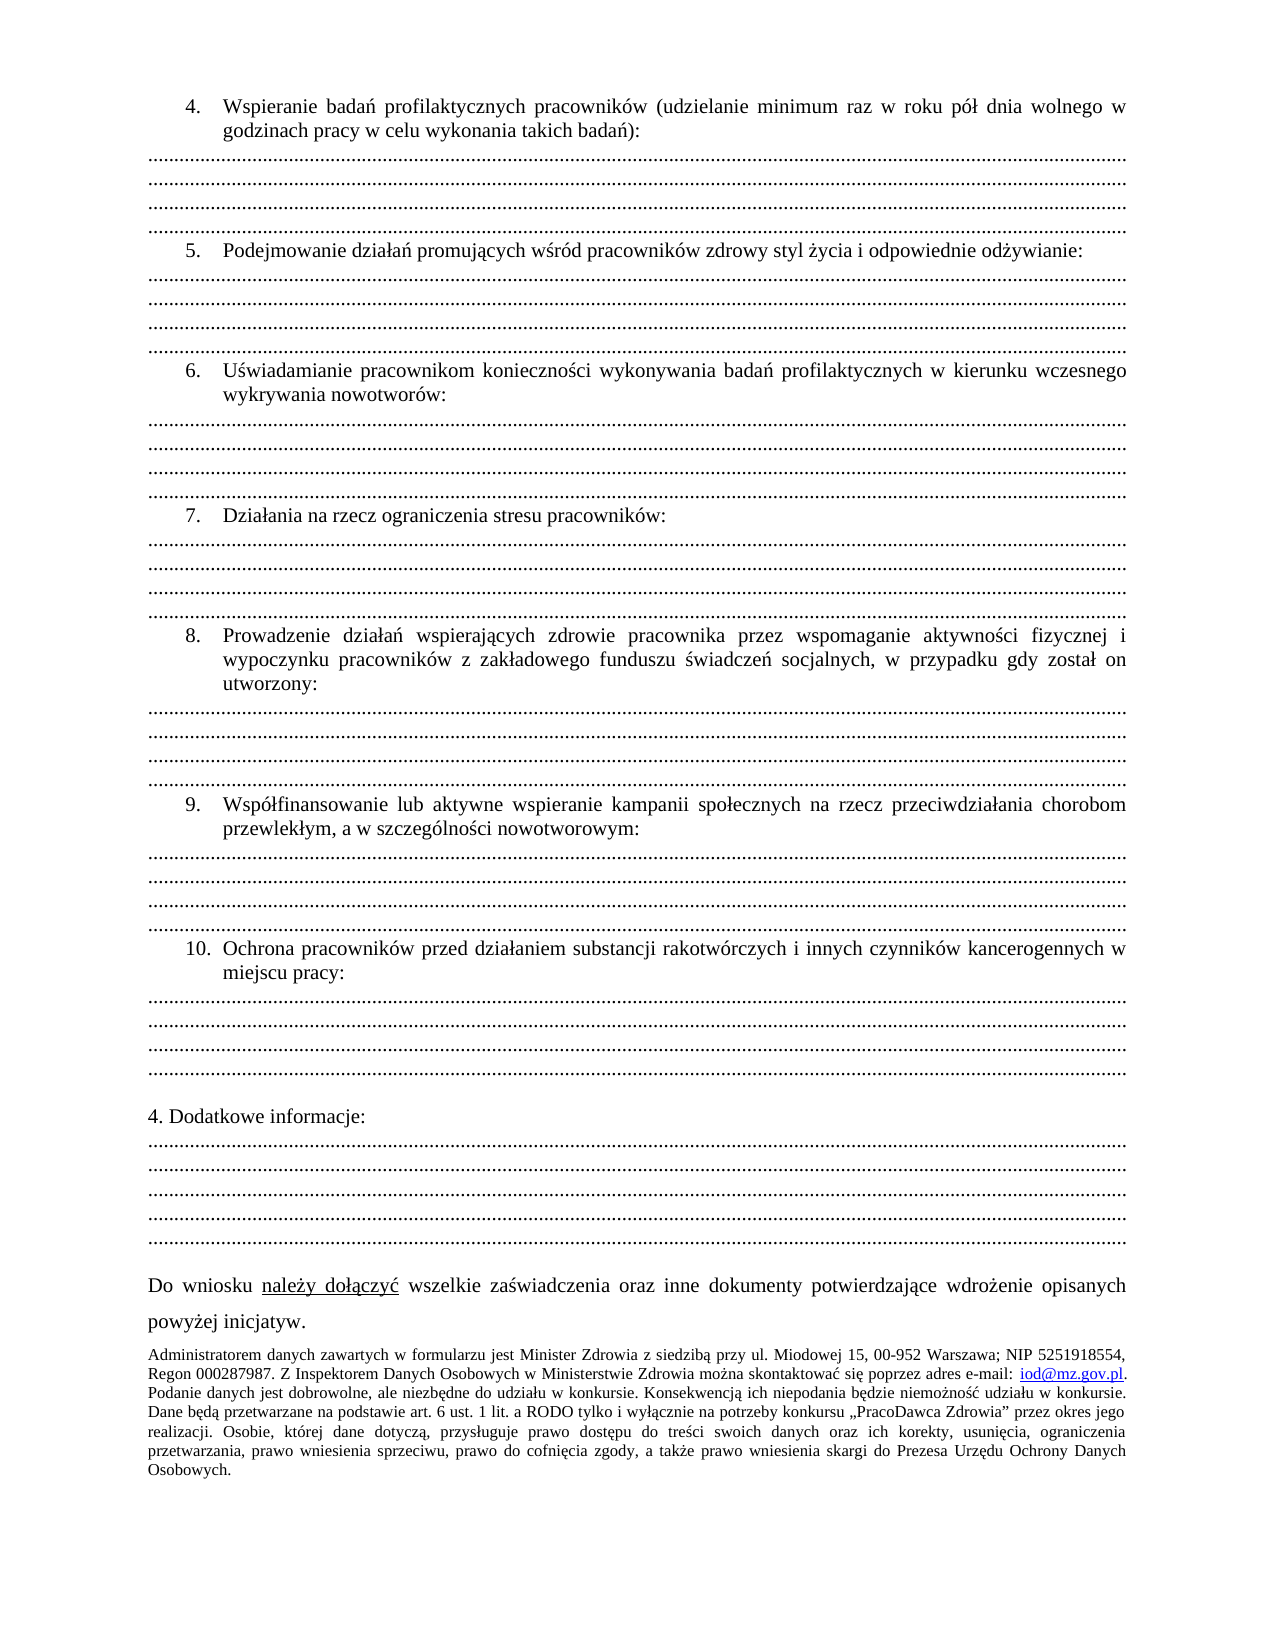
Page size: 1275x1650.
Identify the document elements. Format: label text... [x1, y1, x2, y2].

list Podejmowanie działań promujących wśród pracowników zdrowy styl życia i odpowiednie odżywianie: [185, 238, 1127, 262]
list Prowadzenie działań wspierających zdrowie pracownika przez wspomaganie aktywności fizycznej i wypoczynku pracowników z zakładowego funduszu świadczeń socjalnych, w przypadku gdy został on utworzony: [185, 623, 1127, 695]
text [148, 142, 1127, 238]
list Współfinansowanie lub aktywne wspieranie kampanii społecznych na rzecz przeciwdziałania chorobom przewlekłym, a w szczególności nowotworowym: [185, 791, 1127, 839]
text Administratorem danych zawartych w formularzu jest Minister Zdrowia z siedzibą przy ul. Miodowej 15, 00-952 Warszawa; NIP 5251918554, Regon 000287987. Z Inspektorem Danych Osobowych w Ministerstwie Zdrowia można skontaktować się poprzez adres e-mail: iod@mz.gov.pl. Podanie danych jest dobrowolne, ale niezbędne do udziału w konkursie. Konsekwencją ich niepodania będzie niemożność udziału w konkursie. Dane będą przetwarzane na podstawie art. 6 ust. 1 lit. a RODO tylko i wyłącznie na potrzeby konkursu „PracoDawca Zdrowia” przez okres jego realizacji. Osobie, której dane dotyczą, przysługuje prawo dostępu do treści swoich danych oraz ich korekty, usunięcia, ograniczenia przetwarzania, prawo wniesienia sprzeciwu, prawo do cofnięcia zgody, a także prawo wniesienia skargi do Prezesa Urzędu Ochrony Danych Osobowych. [148, 1345, 1127, 1479]
list Ochrona pracowników przed działaniem substancji rakotwórczych i innych czynników kancerogennych w miejscu pracy: [185, 936, 1127, 984]
list Uświadamianie pracownikom konieczności wykonywania badań profilaktycznych w kierunku wczesnego wykrywania nowotworów: [185, 358, 1127, 406]
list Wspieranie badań profilaktycznych pracowników (udzielanie minimum raz w roku pół dnia wolnego w godzinach pracy w celu wykonania takich badań): [185, 94, 1127, 142]
text 4. Dodatkowe informacje: [148, 1104, 1127, 1128]
text ............................................................................................................................................................................................................................................................................................................................................................................................................................................................................................................................................................................................................................................................................................................................................................................................................................................................................................................................................................................ [148, 1128, 1127, 1249]
list Działania na rzecz ograniczenia stresu pracowników: [185, 503, 1127, 527]
text Do wniosku należy dołączyć wszelkie zaświadczenia oraz inne dokumenty potwierdzające wdrożenie opisanych powyżej inicjatyw. [148, 1273, 1127, 1333]
